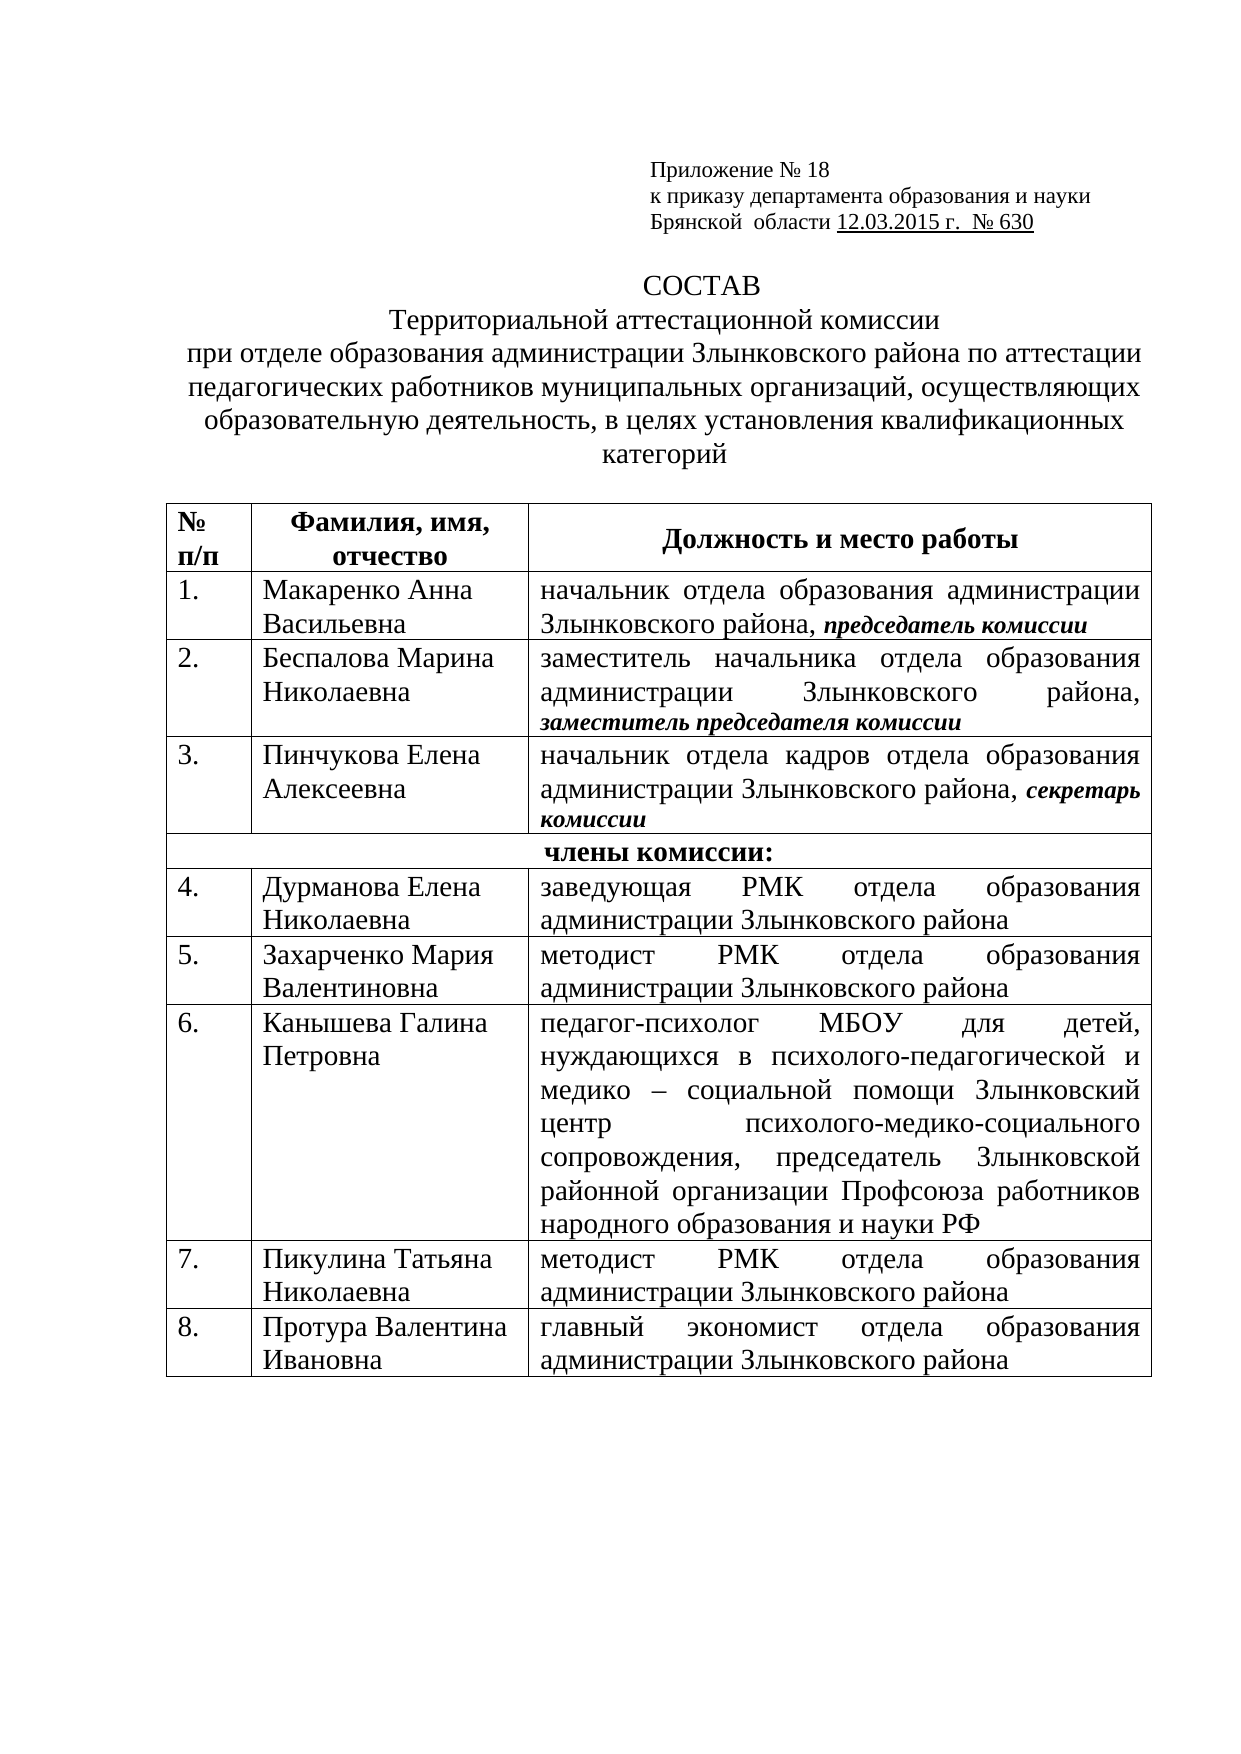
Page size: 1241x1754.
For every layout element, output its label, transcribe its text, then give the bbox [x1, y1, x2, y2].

text к приказу департамента образования и науки Брянской области 12.03.2015 г. № 630 [650, 182, 1152, 235]
text СОСТАВ [252, 268, 1152, 302]
table_cell Протура Валентина Ивановна [252, 1309, 528, 1376]
table_cell заведующая РМК отдела образования администрации Злынковского района [529, 869, 1151, 936]
table_cell Канышева Галина Петровна [252, 1005, 528, 1240]
table_cell педагог-психолог МБОУ для детей, нуждающихся в психолого-педагогической и медико – социальной помощи Злынковский центр психолого-медико-социального сопровождения, председатель Злынковской районной организации Профсоюза работников народного образования и науки РФ [529, 1005, 1151, 1240]
table_cell Дурманова Елена Николаевна [252, 869, 528, 936]
table_cell Захарченко Мария Валентиновна [252, 937, 528, 1004]
table_cell Макаренко Анна Васильевна [252, 572, 528, 639]
table_header Должность и место работы [529, 504, 1151, 571]
table_cell [167, 869, 251, 936]
table_cell члены комиссии: [167, 834, 1151, 868]
table_header Фамилия, имя, отчество [252, 504, 528, 571]
table_cell главный экономист отдела образования администрации Злынковского района [529, 1309, 1151, 1376]
table_cell начальник отдела кадров отдела образования администрации Злынковского района, секретарь комиссии [529, 737, 1151, 833]
text Территориальной аттестационной комиссии [177, 302, 1152, 335]
table_cell [167, 737, 251, 833]
table_cell Беспалова Марина Николаевна [252, 640, 528, 736]
table_cell [167, 1241, 251, 1308]
table_cell [167, 1309, 251, 1376]
text Приложение № 18 [650, 156, 1152, 182]
table_cell Пинчукова Елена Алексеевна [252, 737, 528, 833]
table_cell начальник отдела образования администрации Злынковского района, председатель комиссии [529, 572, 1151, 639]
table_cell методист РМК отдела образования администрации Злынковского района [529, 937, 1151, 1004]
table_cell [167, 572, 251, 639]
text при отделе образования администрации Злынковского района по аттестации педагогических работников муниципальных организаций, осуществляющих образовательную деятельность, в целях установления квалификационных категорий [177, 335, 1152, 469]
table_cell [167, 640, 251, 736]
table_cell [167, 937, 251, 1004]
table_cell [167, 1005, 251, 1240]
table_cell методист РМК отдела образования администрации Злынковского района [529, 1241, 1151, 1308]
table_header № п/п [167, 504, 251, 571]
table_cell заместитель начальника отдела образования администрации Злынковского района, заместитель председателя комиссии [529, 640, 1151, 736]
table_cell Пикулина Татьяна Николаевна [252, 1241, 528, 1308]
